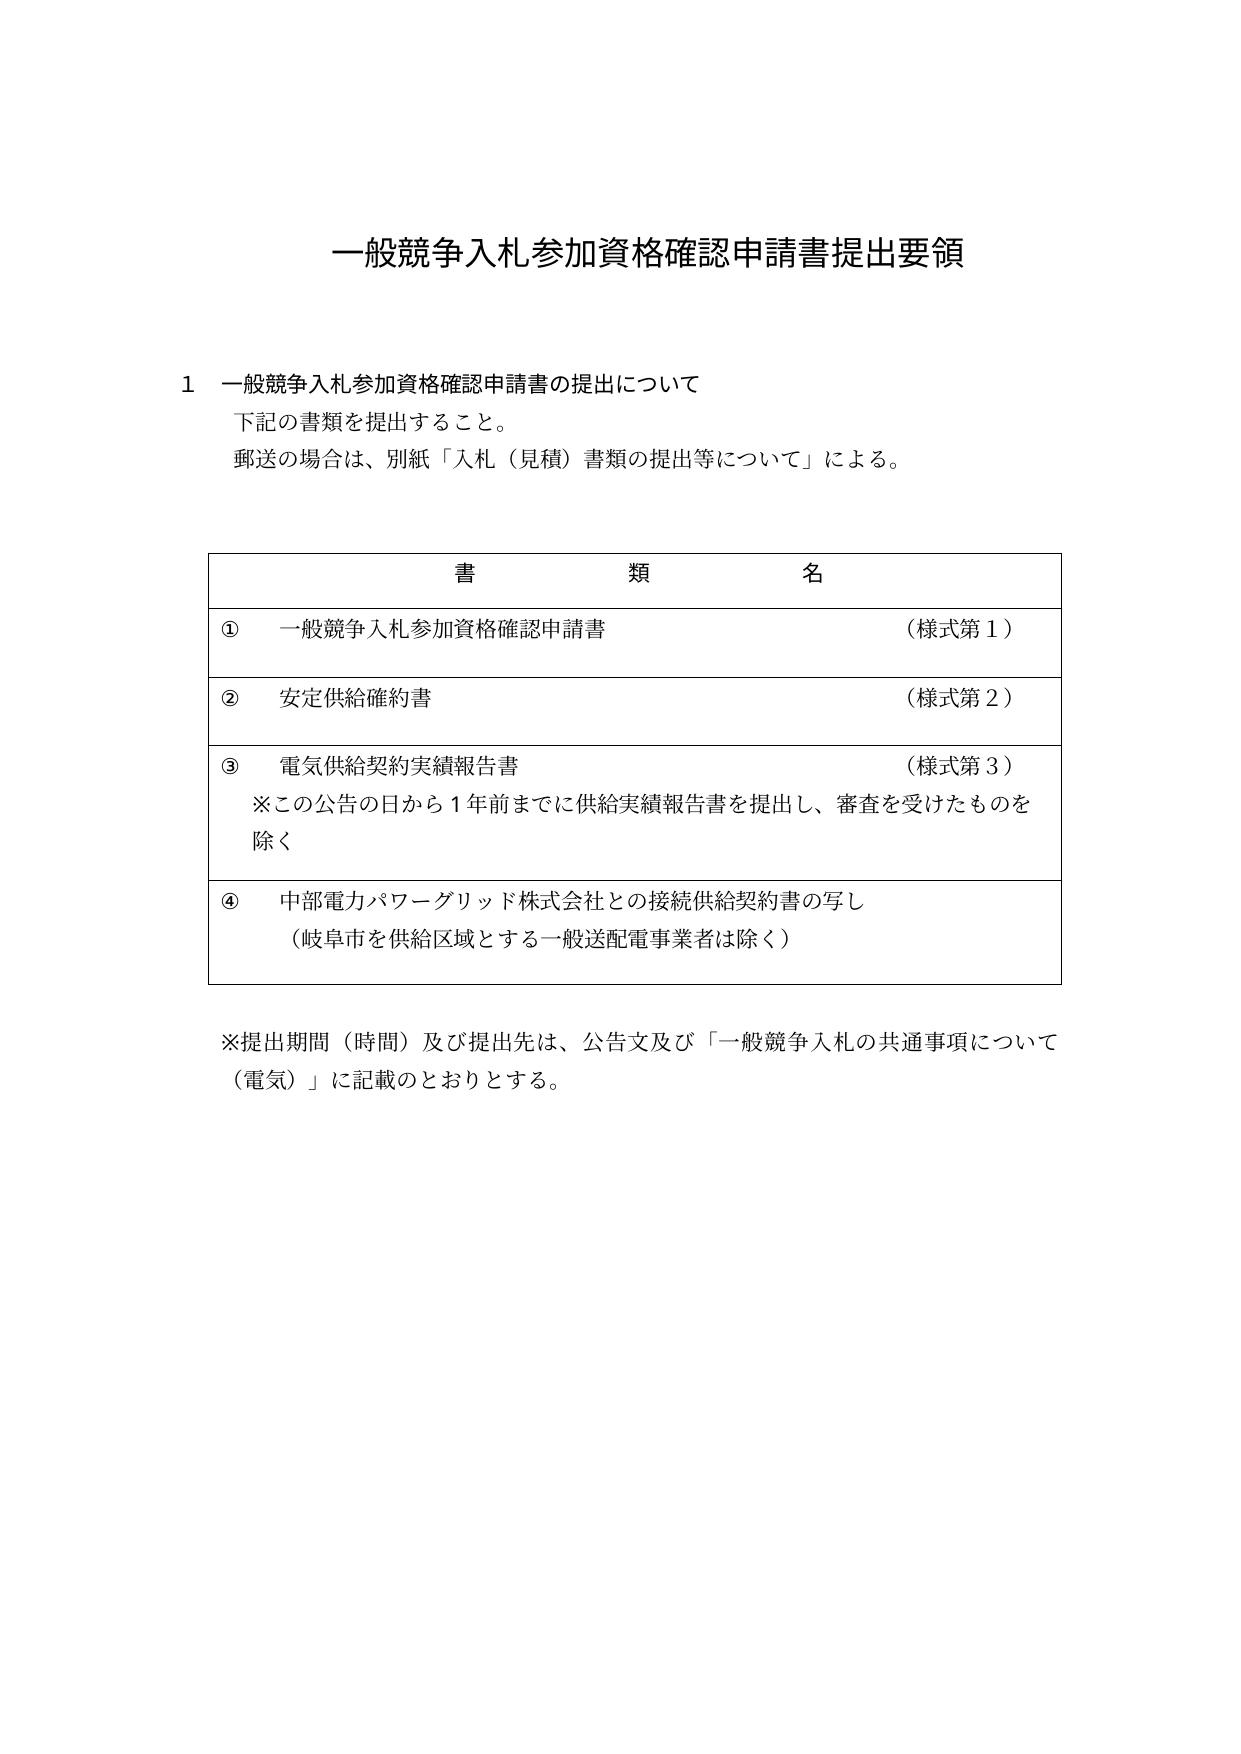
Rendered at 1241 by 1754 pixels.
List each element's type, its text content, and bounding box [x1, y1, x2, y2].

text １ 一般競争入札参加資格確認申請書の提出について [177, 364, 1063, 402]
table_cell 電気供給契約実績報告書 （様式第３） ※この公告の日から1年前までに供給実績報告書を提出し、審査を受けたものを 除く [209, 746, 1061, 880]
table_cell 安定供給確約書 （様式第２） [209, 678, 1061, 745]
text 下記の書類を提出すること。 [219, 402, 1063, 439]
text 一般競争入札参加資格確認申請書提出要領 [177, 213, 1063, 288]
table_header 書 類 名 [209, 554, 1061, 608]
text ※提出期間（時間）及び提出先は、公告文及び「一般競争入札の共通事項について（電気）」に記載のとおりとする。 [221, 1022, 1063, 1098]
table_cell 一般競争入札参加資格確認申請書 （様式第１） [209, 609, 1061, 677]
table_cell 中部電力パワーグリッド株式会社との接続供給契約書の写し （岐阜市を供給区域とする一般送配電事業者は除く） [209, 881, 1061, 984]
text 郵送の場合は、別紙「入札（見積）書類の提出等について」による。 [219, 439, 1063, 477]
